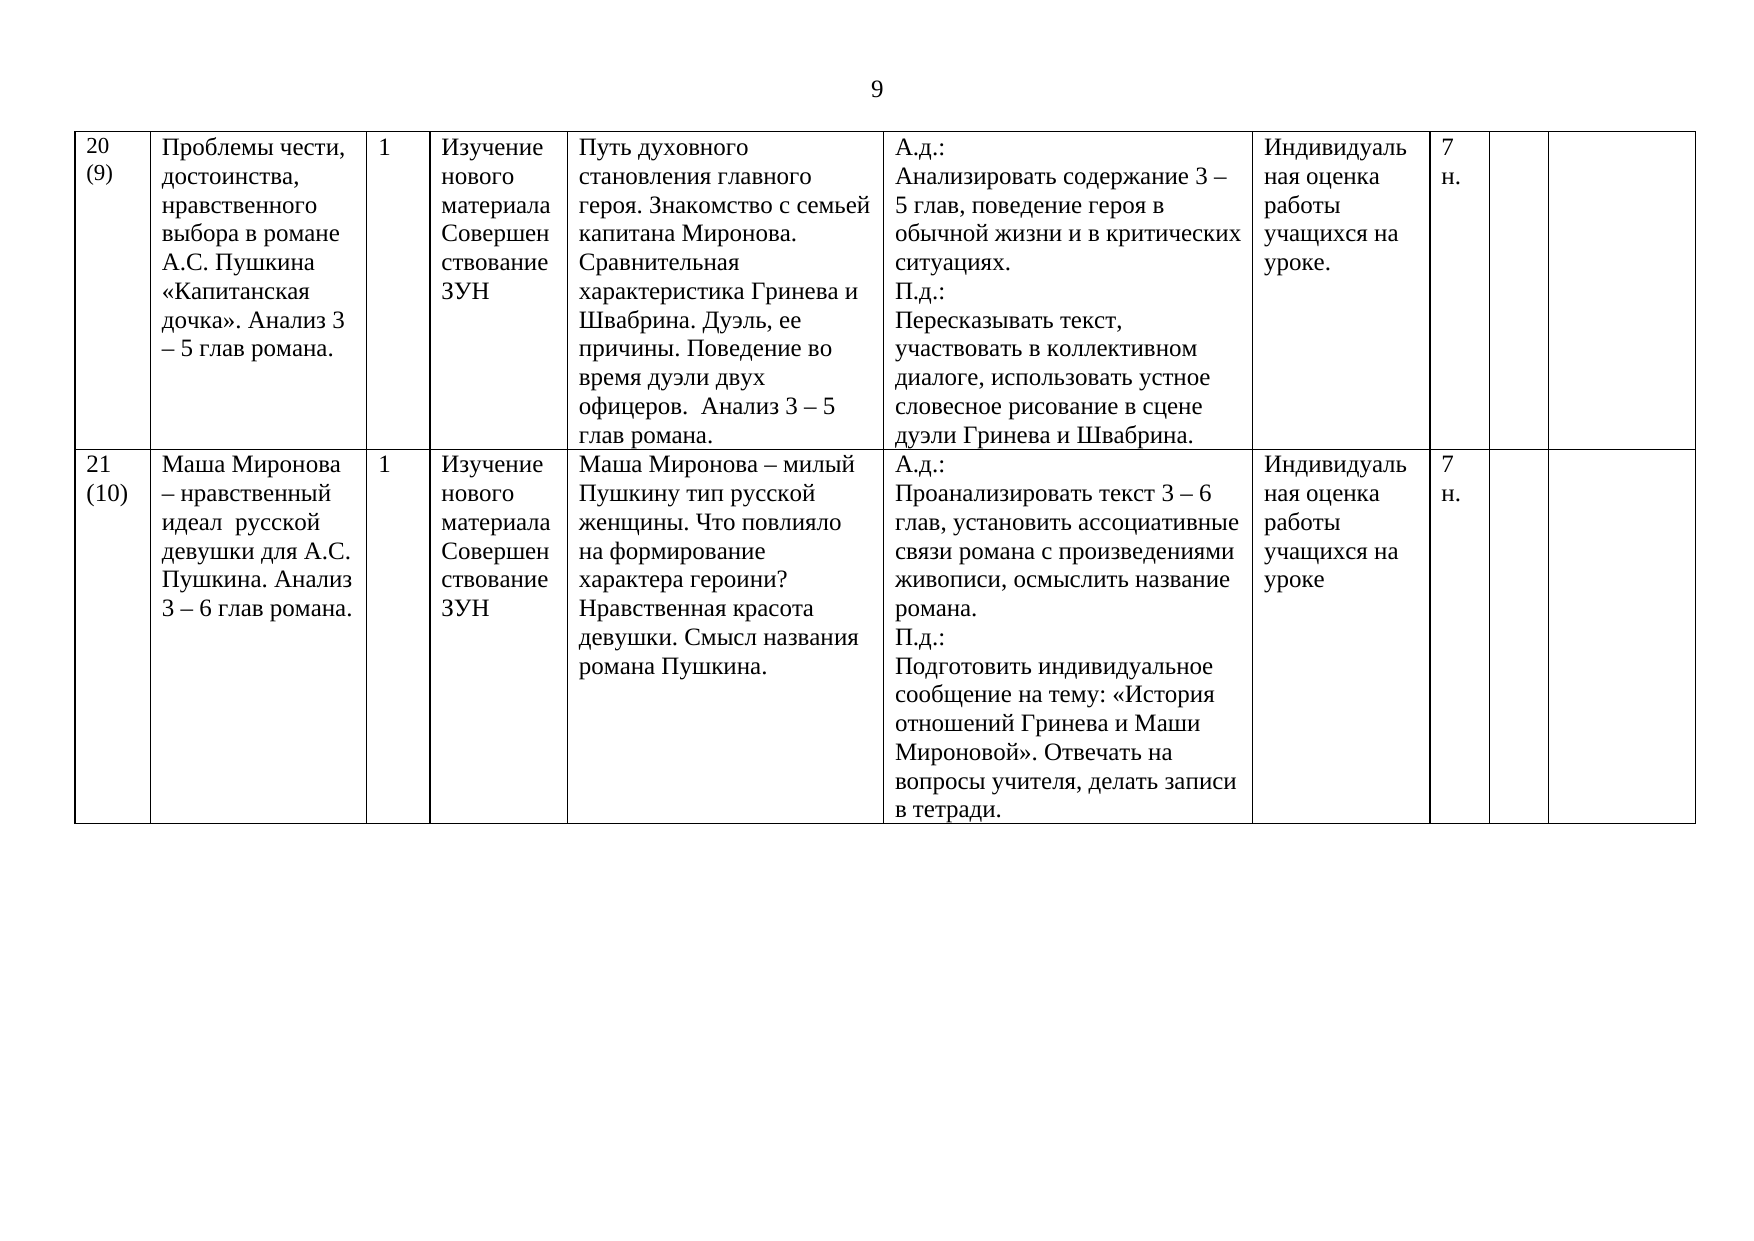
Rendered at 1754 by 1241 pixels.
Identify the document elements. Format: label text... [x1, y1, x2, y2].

table_cell 1 [367, 132, 429, 448]
table_cell [1549, 132, 1695, 448]
table_cell А.д.: Анализировать содержание 3 – 5 глав, поведение героя в обычной жизни и в критических ситуациях. П.д.: Пересказывать текст, участвовать в коллективном диалоге, использовать устное словесное рисование в сцене дуэли Гринева и Швабрина. [884, 132, 1252, 448]
table_cell 1 [367, 450, 429, 823]
table_cell [1549, 450, 1695, 823]
table_cell Индивидуальная оценка работы учащихся на уроке. [1253, 132, 1429, 448]
table_cell Проблемы чести, достоинства, нравственного выбора в романе А.С. Пушкина «Капитанская дочка». Анализ 3 – 5 глав романа. [151, 132, 366, 448]
table_cell Изучение нового материала Совершенствование ЗУН [431, 450, 567, 823]
table_cell 7 н. [1431, 450, 1489, 823]
table_cell Маша Миронова – милый Пушкину тип русской женщины. Что повлияло на формирование характера героини? Нравственная красота девушки. Смысл названия романа Пушкина. [568, 450, 883, 823]
table_cell [1490, 132, 1548, 448]
table_cell [1490, 450, 1548, 823]
table_cell Индивидуальная оценка работы учащихся на уроке [1253, 450, 1429, 823]
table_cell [431, 132, 567, 448]
table_cell 21 (10) [76, 450, 150, 823]
table_cell 20 (9) [76, 132, 150, 448]
table_cell А.д.: Проанализировать текст 3 – 6 глав, установить ассоциативные связи романа с произведениями живописи, осмыслить название романа. П.д.: Подготовить индивидуальное сообщение на тему: «История отношений Гринева и Маши Мироновой». Отвечать на вопросы учителя, делать записи в тетради. [884, 450, 1252, 823]
table_cell Маша Миронова – нравственный идеал русской девушки для А.С. Пушкина. Анализ 3 – 6 глав романа. [151, 450, 366, 823]
table_cell 7 н. [1431, 132, 1489, 448]
table_cell Путь духовного становления главного героя. Знакомство с семьей капитана Миронова. Сравнительная характеристика Гринева и Швабрина. Дуэль, ее причины. Поведение во время дуэли двух офицеров. Анализ 3 – 5 глав романа. [568, 132, 883, 448]
